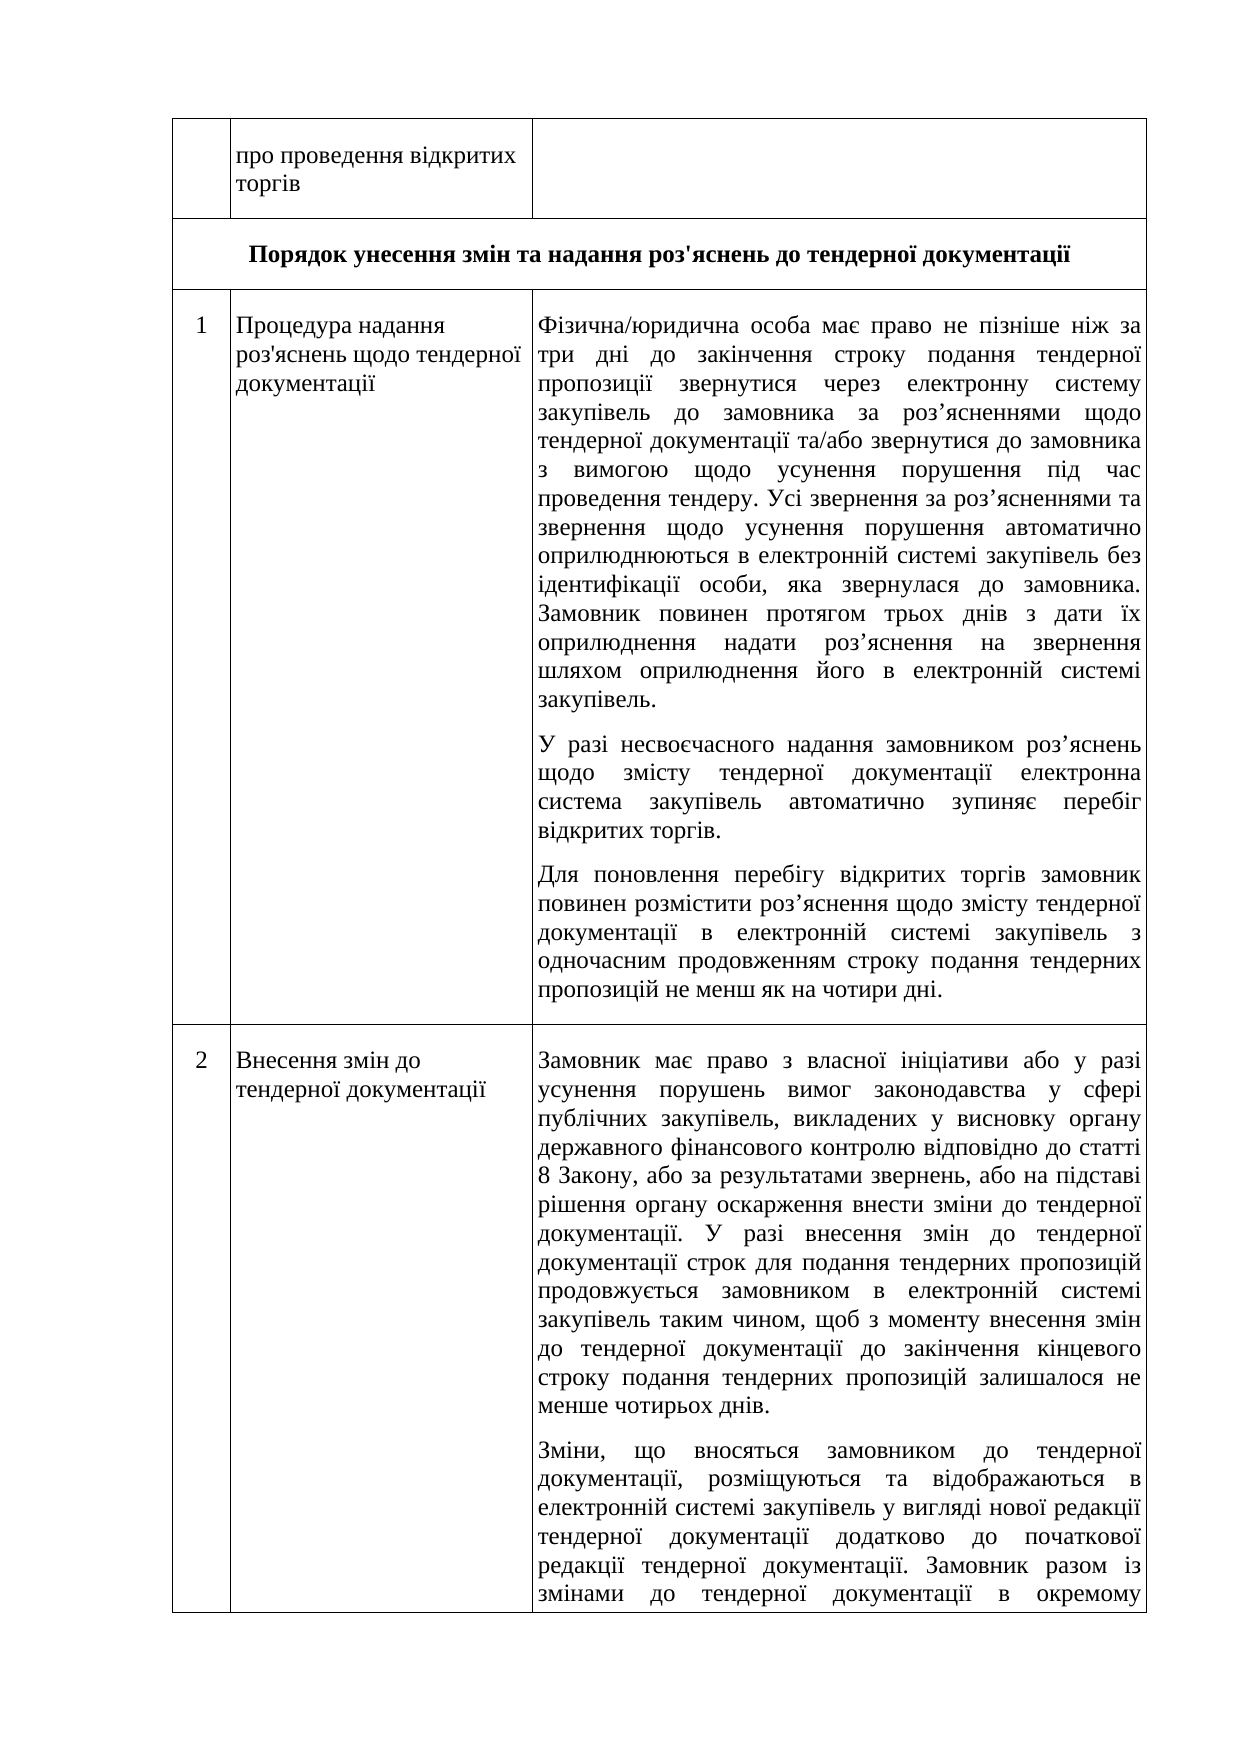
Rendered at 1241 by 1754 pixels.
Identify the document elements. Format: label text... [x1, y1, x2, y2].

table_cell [231, 119, 532, 218]
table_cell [231, 1025, 532, 1612]
table_cell Порядок унесення змін та надання роз'яснень до тендерної документації [173, 219, 1146, 289]
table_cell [533, 119, 1146, 218]
table_cell Фізична/юридична особа має право не пізніше ніж за три дні до закінчення строку подання тендерної пропозиції звернутися через електронну систему закупівель до замовника за роз’ясненнями щодо тендерної документації та/або звернутися до замовника з вимогою щодо усунення порушення під час проведення тендеру. Усі звернення за роз’ясненнями та звернення щодо усунення порушення автоматично оприлюднюються в електронній системі закупівель без ідентифікації особи, яка звернулася до замовника. Замовник повинен протягом трьох днів з дати їх оприлюднення надати роз’яснення на звернення шляхом оприлюднення його в електронній системі закупівель. У разі несвоєчасного надання замовником роз’яснень щодо змісту тендерної документації електронна система закупівель автоматично зупиняє перебіг відкритих торгів. Для поновлення перебігу відкритих торгів замовник повинен розмістити роз’яснення щодо змісту тендерної документації в електронній системі закупівель з одночасним продовженням строку подання тендерних пропозицій не менш як на чотири дні. [533, 290, 1146, 1024]
table_cell Процедура надання роз'яснень щодо тендерної документації [231, 290, 532, 1024]
table_cell 1 [173, 290, 230, 1024]
table_cell 8 [173, 119, 230, 218]
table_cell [533, 1025, 1146, 1612]
table_cell 2 [173, 1025, 230, 1612]
